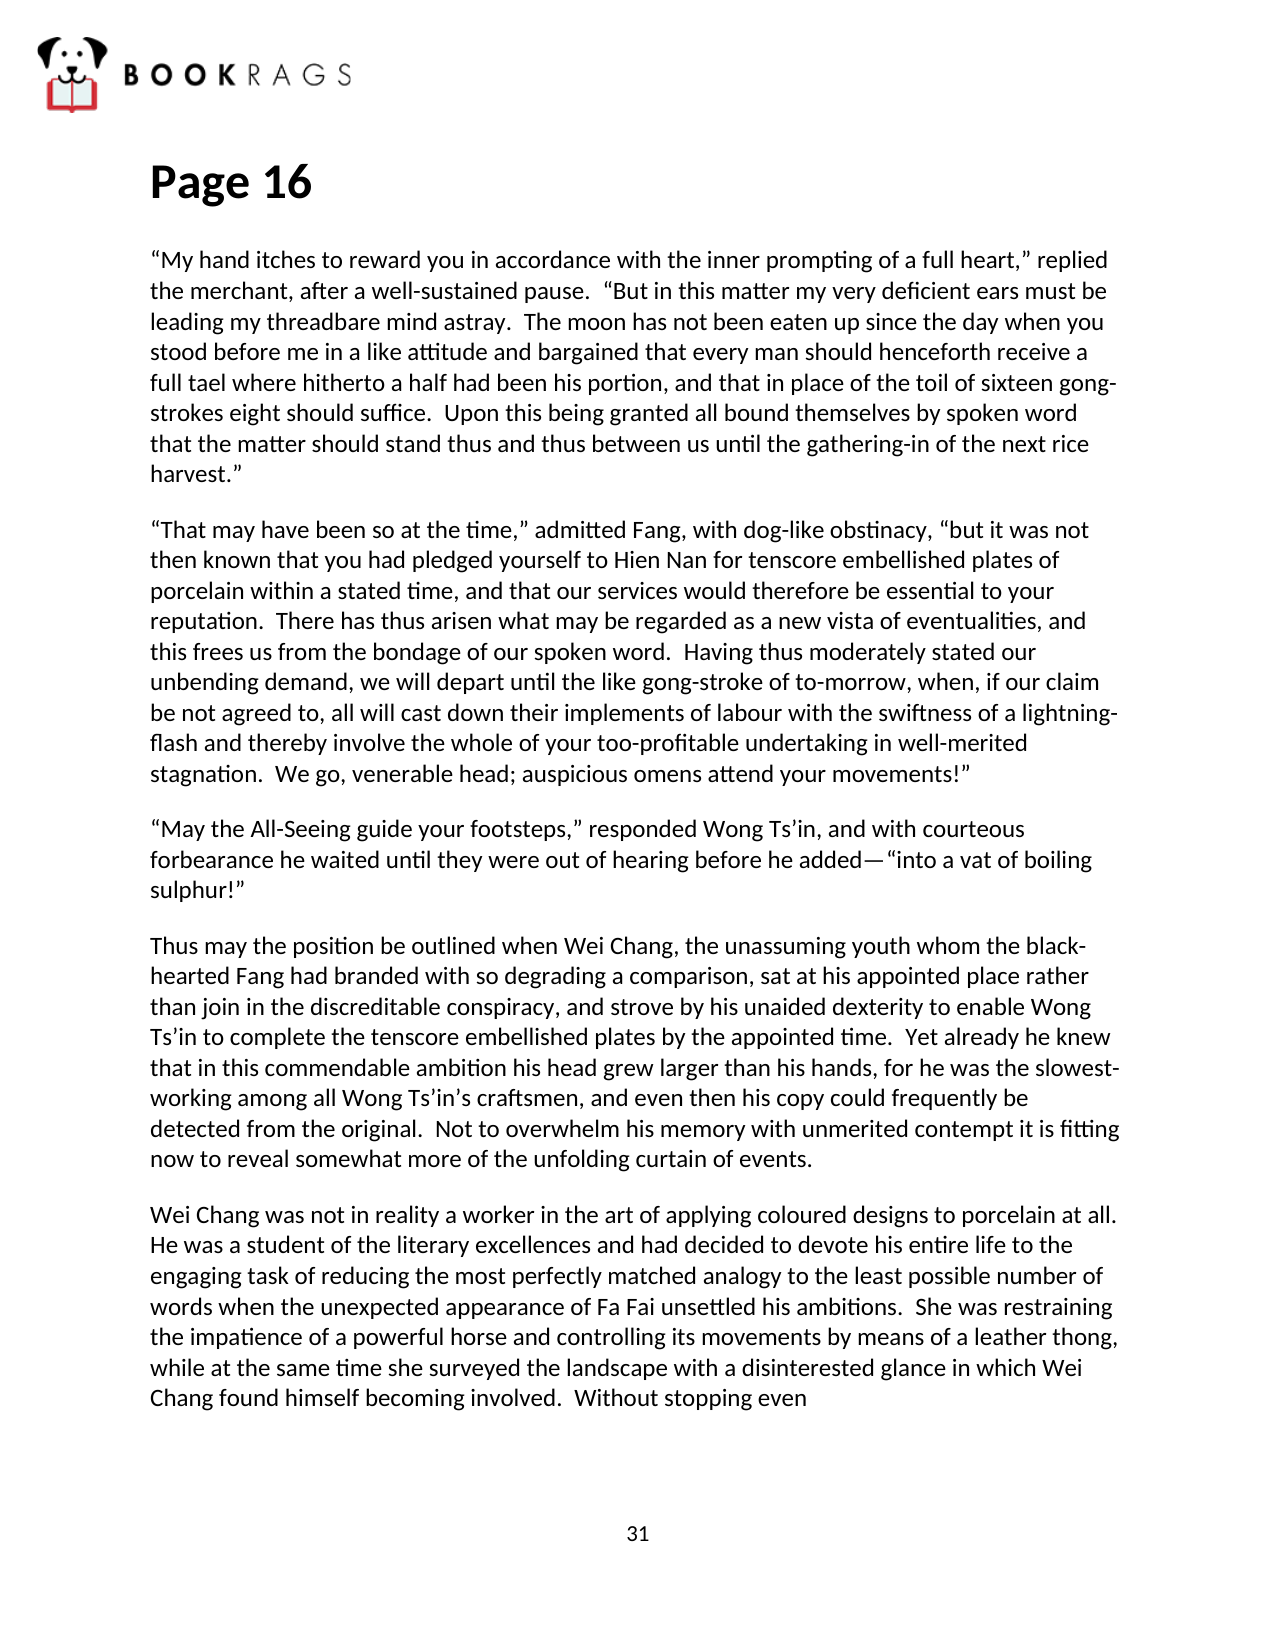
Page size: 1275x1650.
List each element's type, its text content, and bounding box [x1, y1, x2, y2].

text Wei Chang was not in reality a worker in the art of applying coloured designs to porcelain at all. He was a student of the literary excellences and had decided to devote his entire life to the engaging task of reducing the most perfectly matched analogy to the least possible number of words when the unexpected appearance of Fa Fai unsettled his ambitions. She was restraining the impatience of a powerful horse and controlling its movements by means of a leather thong, while at the same time she surveyed the landscape with a disinterested glance in which Wei Chang found himself becoming involved. Without stopping even [150, 1199, 1125, 1413]
picture [37, 37, 351, 113]
text Thus may the position be outlined when Wei Chang, the unassuming youth whom the black-hearted Fang had branded with so degrading a comparison, sat at his appointed place rather than join in the discreditable conspiracy, and strove by his unaided dexterity to enable Wong Ts’in to complete the tenscore embellished plates by the appointed time. Yet already he knew that in this commendable ambition his head grew larger than his hands, for he was the slowest-working among all Wong Ts’in’s craftsmen, and even then his copy could frequently be detected from the original. Not to overwhelm his memory with unmerited contempt it is fitting now to reveal somewhat more of the unfolding curtain of events. [150, 930, 1125, 1174]
text “May the All-Seeing guide your footsteps,” responded Wong Ts’in, and with courteous forbearance he waited until they were out of hearing before he added—­“into a vat of boiling sulphur!” [150, 813, 1125, 905]
text “That may have been so at the time,” admitted Fang, with dog-like obstinacy, “but it was not then known that you had pledged yourself to Hien Nan for tenscore embellished plates of porcelain within a stated time, and that our services would therefore be essential to your reputation. There has thus arisen what may be regarded as a new vista of eventualities, and this frees us from the bondage of our spoken word. Having thus moderately stated our unbending demand, we will depart until the like gong-stroke of to-morrow, when, if our claim be not agreed to, all will cast down their implements of labour with the swiftness of a lightning-flash and thereby involve the whole of your too-profitable undertaking in well-merited stagnation. We go, venerable head; auspicious omens attend your movements!” [150, 514, 1125, 788]
text “My hand itches to reward you in accordance with the inner prompting of a full heart,” replied the merchant, after a well-sustained pause. “But in this matter my very deficient ears must be leading my threadbare mind astray. The moon has not been eaten up since the day when you stood before me in a like attitude and bargained that every man should henceforth receive a full tael where hitherto a half had been his portion, and that in place of the toil of sixteen gong-strokes eight should suffice. Upon this being granted all bound themselves by spoken word that the matter should stand thus and thus between us until the gathering-in of the next rice harvest.” [150, 244, 1125, 489]
text Page 16 [150, 150, 1125, 211]
